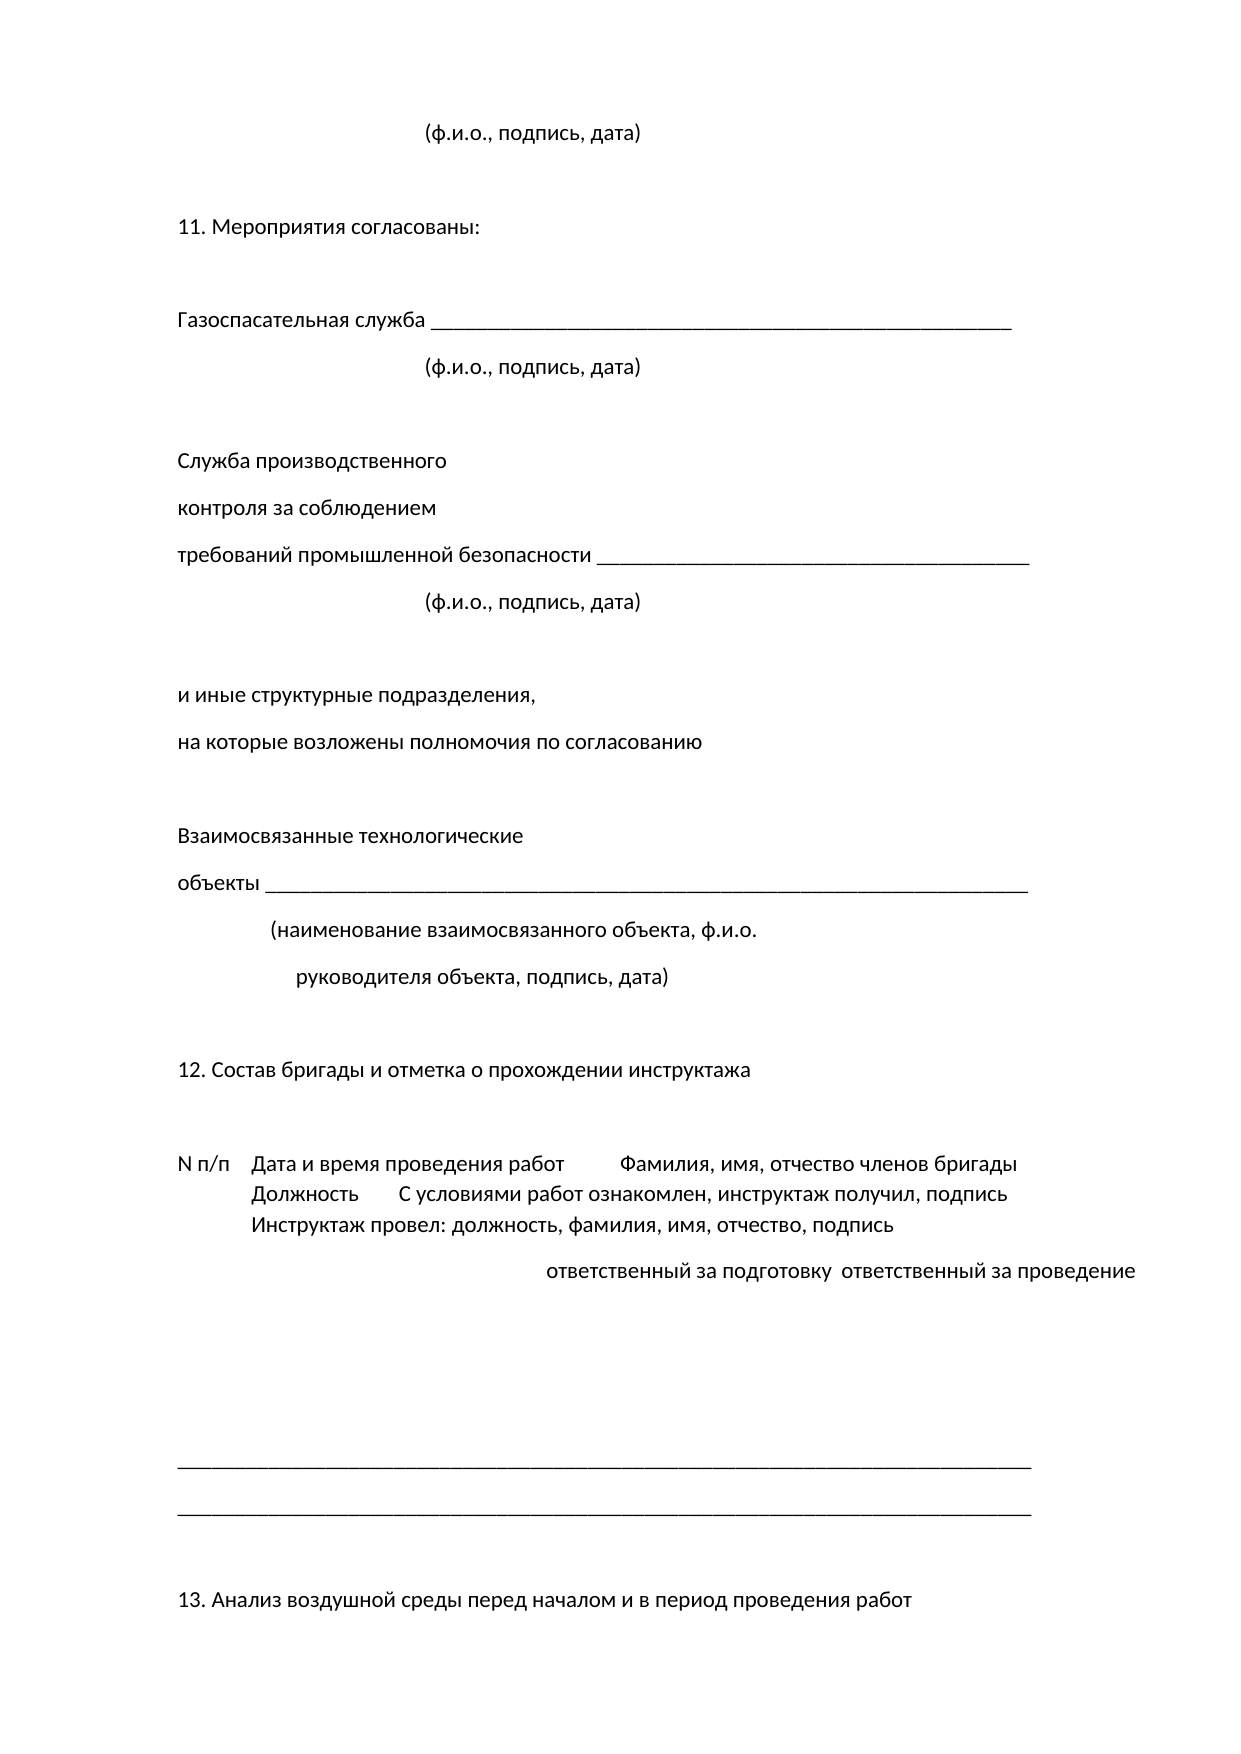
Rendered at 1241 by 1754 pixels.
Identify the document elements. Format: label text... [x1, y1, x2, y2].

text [177, 1491, 1152, 1519]
text 12. Состав бригады и отметка о прохождении инструктажа [177, 1056, 1152, 1084]
text (ф.и.о., подпись, дата) [177, 352, 1152, 381]
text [177, 1444, 1152, 1472]
text требований промышленной безопасности ______________________________________ [177, 540, 1152, 568]
text Служба производственного [177, 446, 1152, 474]
text на которые возложены полномочия по согласованию [177, 727, 1152, 756]
text контроля за соблюдением [177, 493, 1152, 521]
text Газоспасательная служба ___________________________________________________ [177, 306, 1152, 334]
text (наименование взаимосвязанного объекта, ф.и.о. [177, 915, 1152, 943]
text 11. Мероприятия согласованы: [177, 212, 1152, 240]
text (ф.и.о., подпись, дата) [177, 118, 1152, 146]
text Взаимосвязанные технологические [177, 821, 1152, 849]
text объекты ___________________________________________________________________ [177, 868, 1152, 896]
text N п/п Дата и время проведения работ Фамилия, имя, отчество членов бригады Должность С условиями работ ознакомлен, инструктаж получил, подпись Инструктаж провел: должность, фамилия, имя, отчество, подпись [177, 1149, 1152, 1238]
text и иные структурные подразделения, [177, 681, 1152, 709]
text руководителя объекта, подпись, дата) [177, 962, 1152, 990]
text ответственный за подготовку ответственный за проведение [177, 1257, 1152, 1285]
text (ф.и.о., подпись, дата) [177, 587, 1152, 615]
text 13. Анализ воздушной среды перед началом и в период проведения работ [177, 1585, 1152, 1613]
